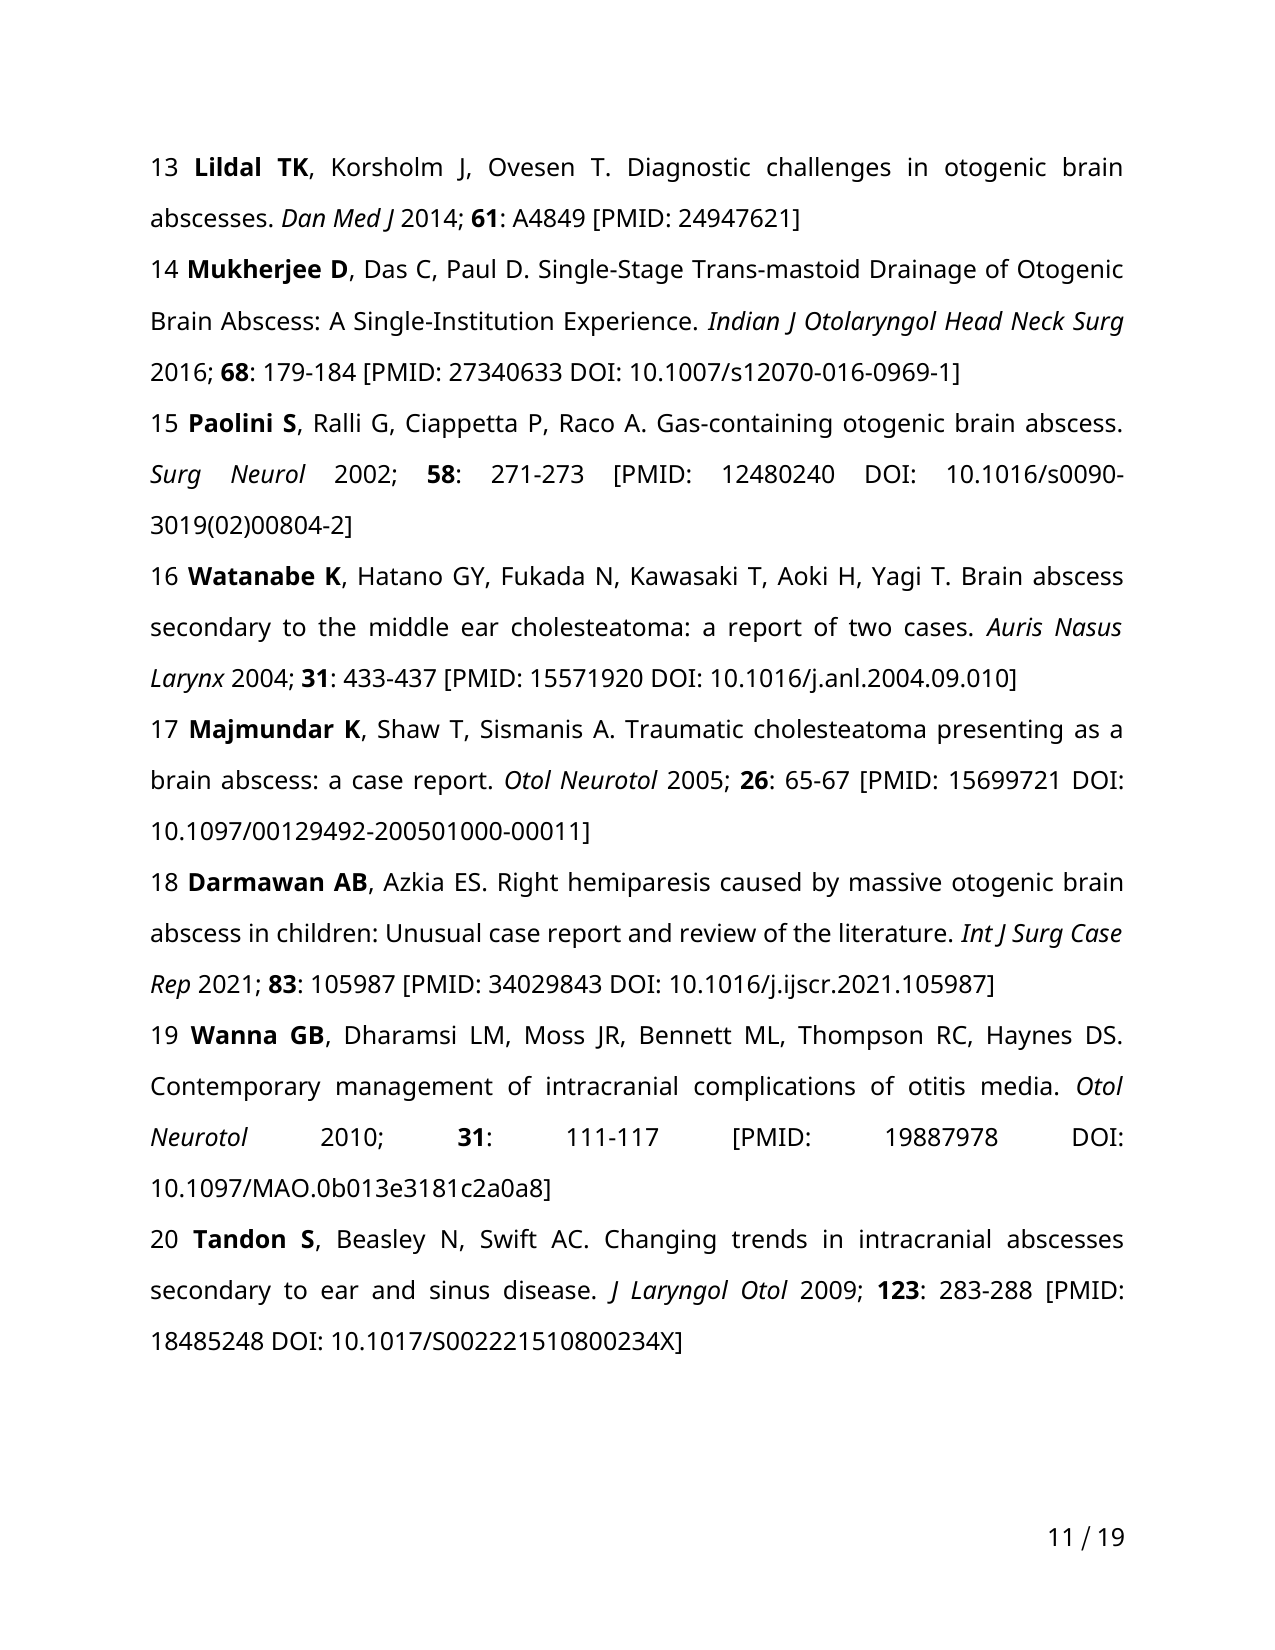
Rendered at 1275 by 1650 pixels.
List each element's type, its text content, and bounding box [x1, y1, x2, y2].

text 18 Darmawan AB, Azkia ES. Right hemiparesis caused by massive otogenic brain abscess in children: Unusual case report and review of the literature. Int J Surg Case Rep 2021; 83: 105987 [PMID: 34029843 DOI: 10.1016/j.ijscr.2021.105987] [150, 864, 1125, 1001]
text 16 Watanabe K, Hatano GY, Fukada N, Kawasaki T, Aoki H, Yagi T. Brain abscess secondary to the middle ear cholesteatoma: a report of two cases. Auris Nasus Larynx 2004; 31: 433-437 [PMID: 15571920 DOI: 10.1016/j.anl.2004.09.010] [150, 558, 1125, 694]
text 15 Paolini S, Ralli G, Ciappetta P, Raco A. Gas-containing otogenic brain abscess. Surg Neurol 2002; 58: 271-273 [PMID: 12480240 DOI: 10.1016/s0090-3019(02)00804-2] [150, 405, 1125, 541]
text 20 Tandon S, Beasley N, Swift AC. Changing trends in intracranial abscesses secondary to ear and sinus disease. J Laryngol Otol 2009; 123: 283-288 [PMID: 18485248 DOI: 10.1017/S002221510800234X] [150, 1222, 1125, 1358]
text 17 Majmundar K, Shaw T, Sismanis A. Traumatic cholesteatoma presenting as a brain abscess: a case report. Otol Neurotol 2005; 26: 65-67 [PMID: 15699721 DOI: 10.1097/00129492-200501000-00011] [150, 711, 1125, 848]
text 13 Lildal TK, Korsholm J, Ovesen T. Diagnostic challenges in otogenic brain abscesses. Dan Med J 2014; 61: A4849 [PMID: 24947621] [150, 150, 1125, 235]
text 14 Mukherjee D, Das C, Paul D. Single-Stage Trans-mastoid Drainage of Otogenic Brain Abscess: A Single-Institution Experience. Indian J Otolaryngol Head Neck Surg 2016; 68: 179-184 [PMID: 27340633 DOI: 10.1007/s12070-016-0969-1] [150, 252, 1125, 388]
text 19 Wanna GB, Dharamsi LM, Moss JR, Bennett ML, Thompson RC, Haynes DS. Contemporary management of intracranial complications of otitis media. Otol Neurotol 2010; 31: 111-117 [PMID: 19887978 DOI: 10.1097/MAO.0b013e3181c2a0a8] [150, 1018, 1125, 1205]
